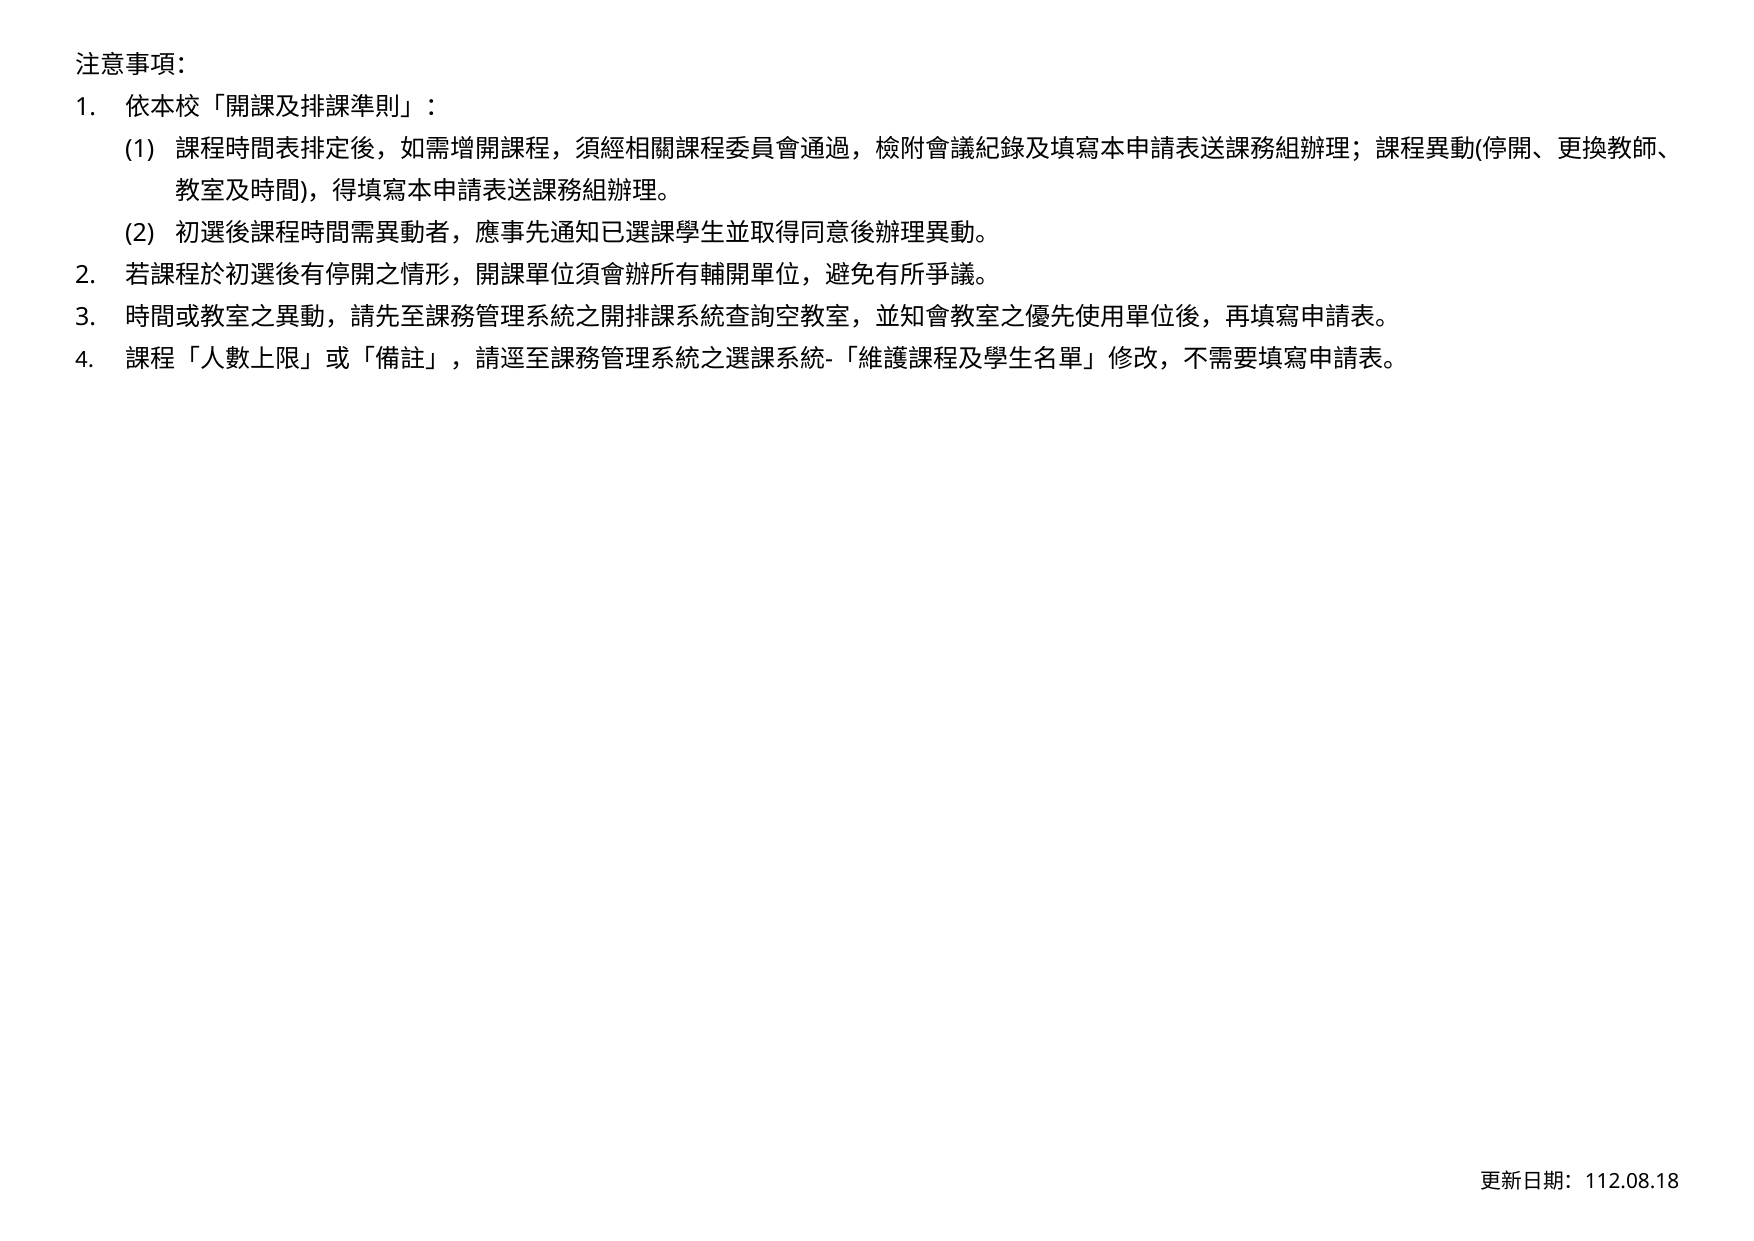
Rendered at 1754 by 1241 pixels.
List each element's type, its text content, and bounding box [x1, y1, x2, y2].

list 時間或教室之異動，請先至課務管理系統之開排課系統查詢空教室，並知會教室之優先使用單位後，再填寫申請表。 [75, 296, 1679, 332]
list 課程「人數上限」或「備註」，請逕至課務管理系統之選課系統-「維護課程及學生名單」修改，不需要填寫申請表。 [75, 338, 1679, 374]
list 依本校「開課及排課準則」： [75, 86, 1679, 123]
text 注意事項： [75, 44, 1679, 81]
list 若課程於初選後有停開之情形，開課單位須會辦所有輔開單位，避免有所爭議。 [75, 254, 1679, 291]
list 初選後課程時間需異動者，應事先通知已選課學生並取得同意後辦理異動。 [125, 212, 1679, 248]
list 課程時間表排定後，如需增開課程，須經相關課程委員會通過，檢附會議紀錄及填寫本申請表送課務組辦理；課程異動(停開、更換教師、教室及時間)，得填寫本申請表送課務組辦理。 [125, 128, 1679, 207]
